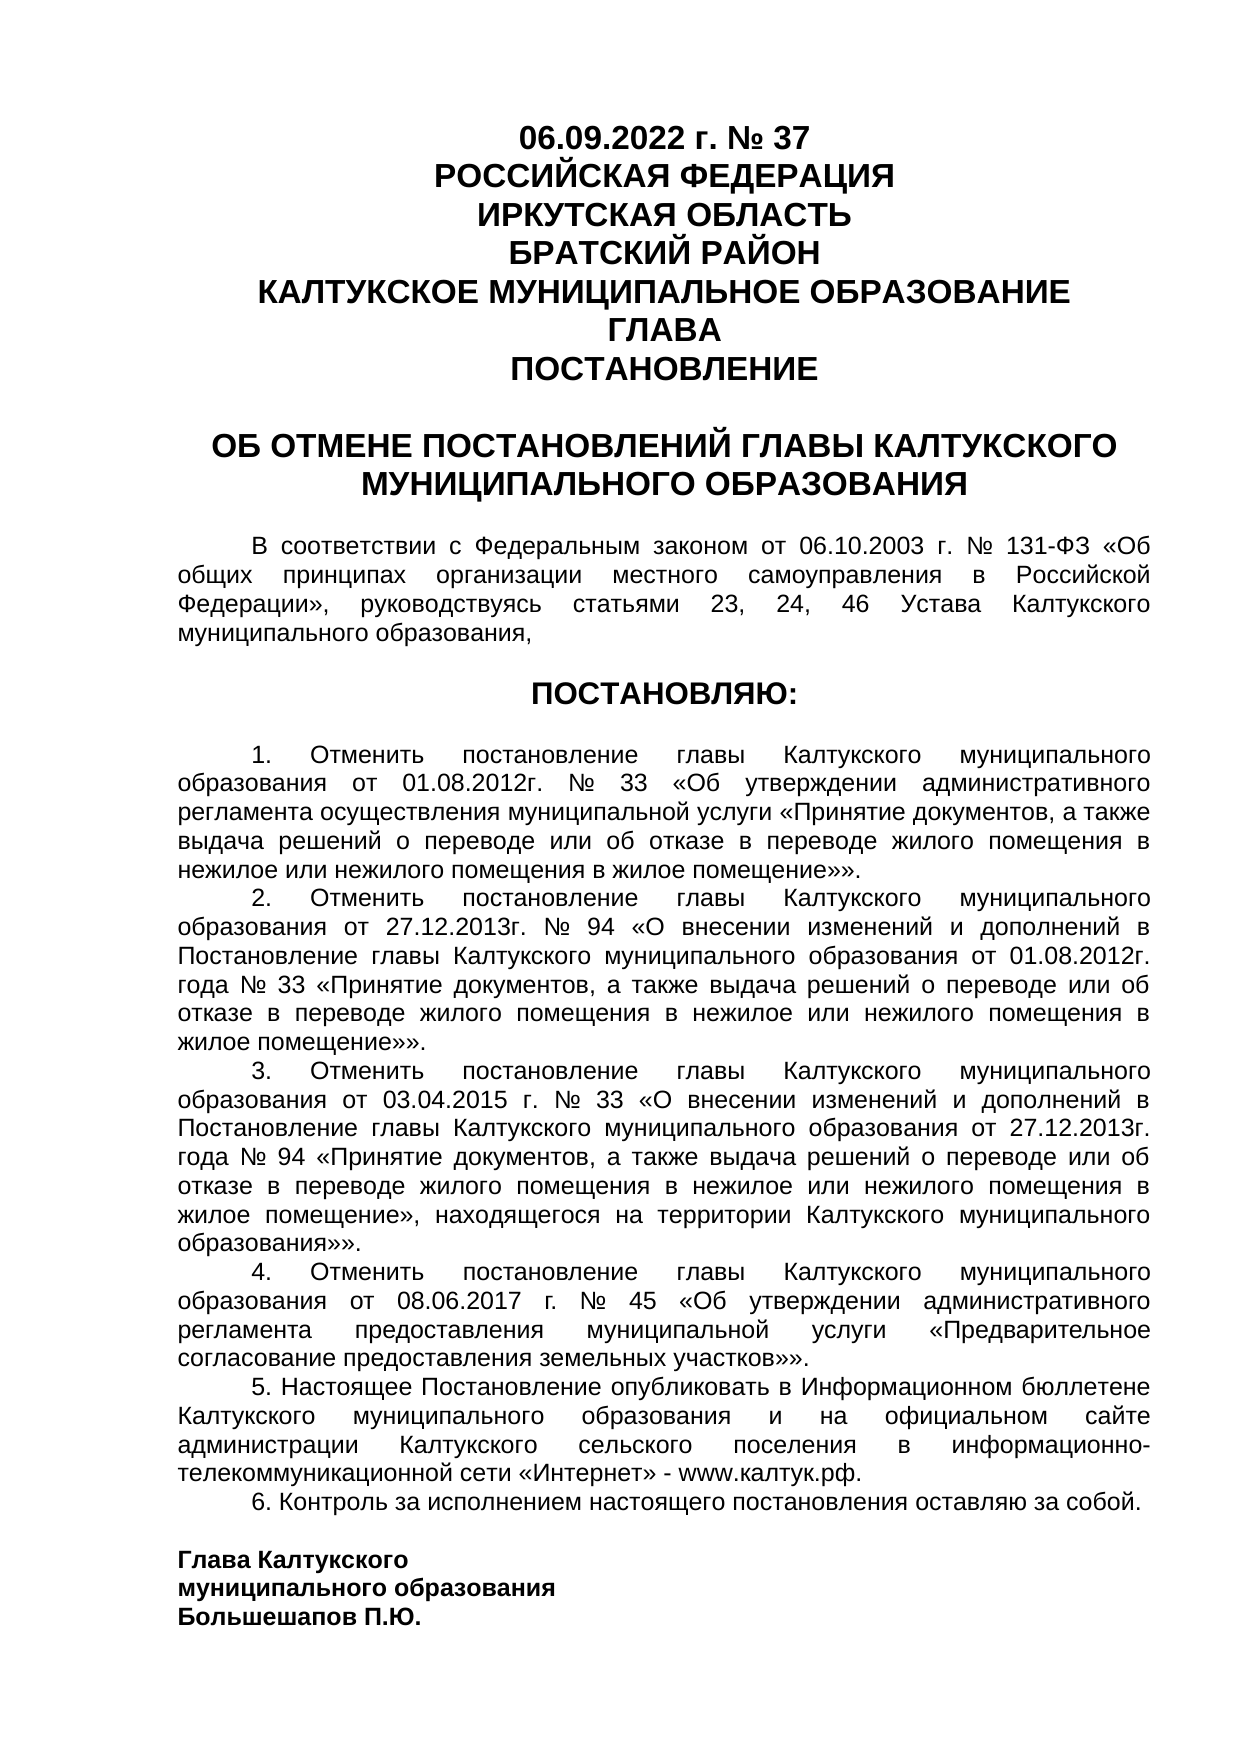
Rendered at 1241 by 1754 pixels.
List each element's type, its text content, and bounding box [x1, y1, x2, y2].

text 2. Отменить постановление главы Калтукского муниципального образования от 27.12.2013г. № 94 «О внесении изменений и дополнений в Постановление главы Калтукского муниципального образования от 01.08.2012г. года № 33 «Принятие документов, а также выдача решений о переводе или об отказе в переводе жилого помещения в нежилое или нежилого помещения в жилое помещение»». [177, 883, 1152, 1056]
text ПОСТАНОВЛЯЮ: [177, 675, 1152, 711]
text 06.09.2022 г. № 37 [177, 118, 1152, 157]
text КАЛТУКСКОЕ МУНИЦИПАЛЬНОЕ ОБРАЗОВАНИЕ [177, 272, 1152, 310]
text Глава Калтукского [177, 1545, 1152, 1573]
text Большешапов П.Ю. [177, 1602, 1152, 1631]
text ОБ ОТМЕНЕ ПОСТАНОВЛЕНИЙ ГЛАВЫ КАЛТУКСКОГО МУНИЦИПАЛЬНОГО ОБРАЗОВАНИЯ [177, 426, 1152, 502]
text ПОСТАНОВЛЕНИЕ [177, 349, 1152, 387]
text 6. Контроль за исполнением настоящего постановления оставляю за собой. [177, 1487, 1152, 1516]
text 1. Отменить постановление главы Калтукского муниципального образования от 01.08.2012г. № 33 «Об утверждении административного регламента осуществления муниципальной услуги «Принятие документов, а также выдача решений о переводе или об отказе в переводе жилого помещения в нежилое или нежилого помещения в жилое помещение»». [177, 740, 1152, 883]
text ИРКУТСКАЯ ОБЛАСТЬ [177, 195, 1152, 233]
text 5. Настоящее Постановление опубликовать в Информационном бюллетене Калтукского муниципального образования и на официальном сайте администрации Калтукского сельского поселения в информационно-телекоммуникационной сети «Интернет» - www.калтук.рф. [177, 1372, 1152, 1487]
text муниципального образования [177, 1573, 1152, 1602]
text ГЛАВА [177, 310, 1152, 349]
text В соответствии с Федеральным законом от 06.10.2003 г. № 131-ФЗ «Об общих принципах организации местного самоуправления в Российской Федерации», руководствуясь статьями 23, 24, 46 Устава Калтукского муниципального образования, [177, 531, 1152, 646]
text РОССИЙСКАЯ ФЕДЕРАЦИЯ [177, 157, 1152, 195]
text 4. Отменить постановление главы Калтукского муниципального образования от 08.06.2017 г. № 45 «Об утверждении административного регламента предоставления муниципальной услуги «Предварительное согласование предоставления земельных участков»». [177, 1257, 1152, 1372]
text 3. Отменить постановление главы Калтукского муниципального образования от 03.04.2015 г. № 33 «О внесении изменений и дополнений в Постановление главы Калтукского муниципального образования от 27.12.2013г. года № 94 «Принятие документов, а также выдача решений о переводе или об отказе в переводе жилого помещения в нежилое или нежилого помещения в жилое помещение», находящегося на территории Калтукского муниципального образования»». [177, 1056, 1152, 1257]
text БРАТСКИЙ РАЙОН [177, 233, 1152, 272]
